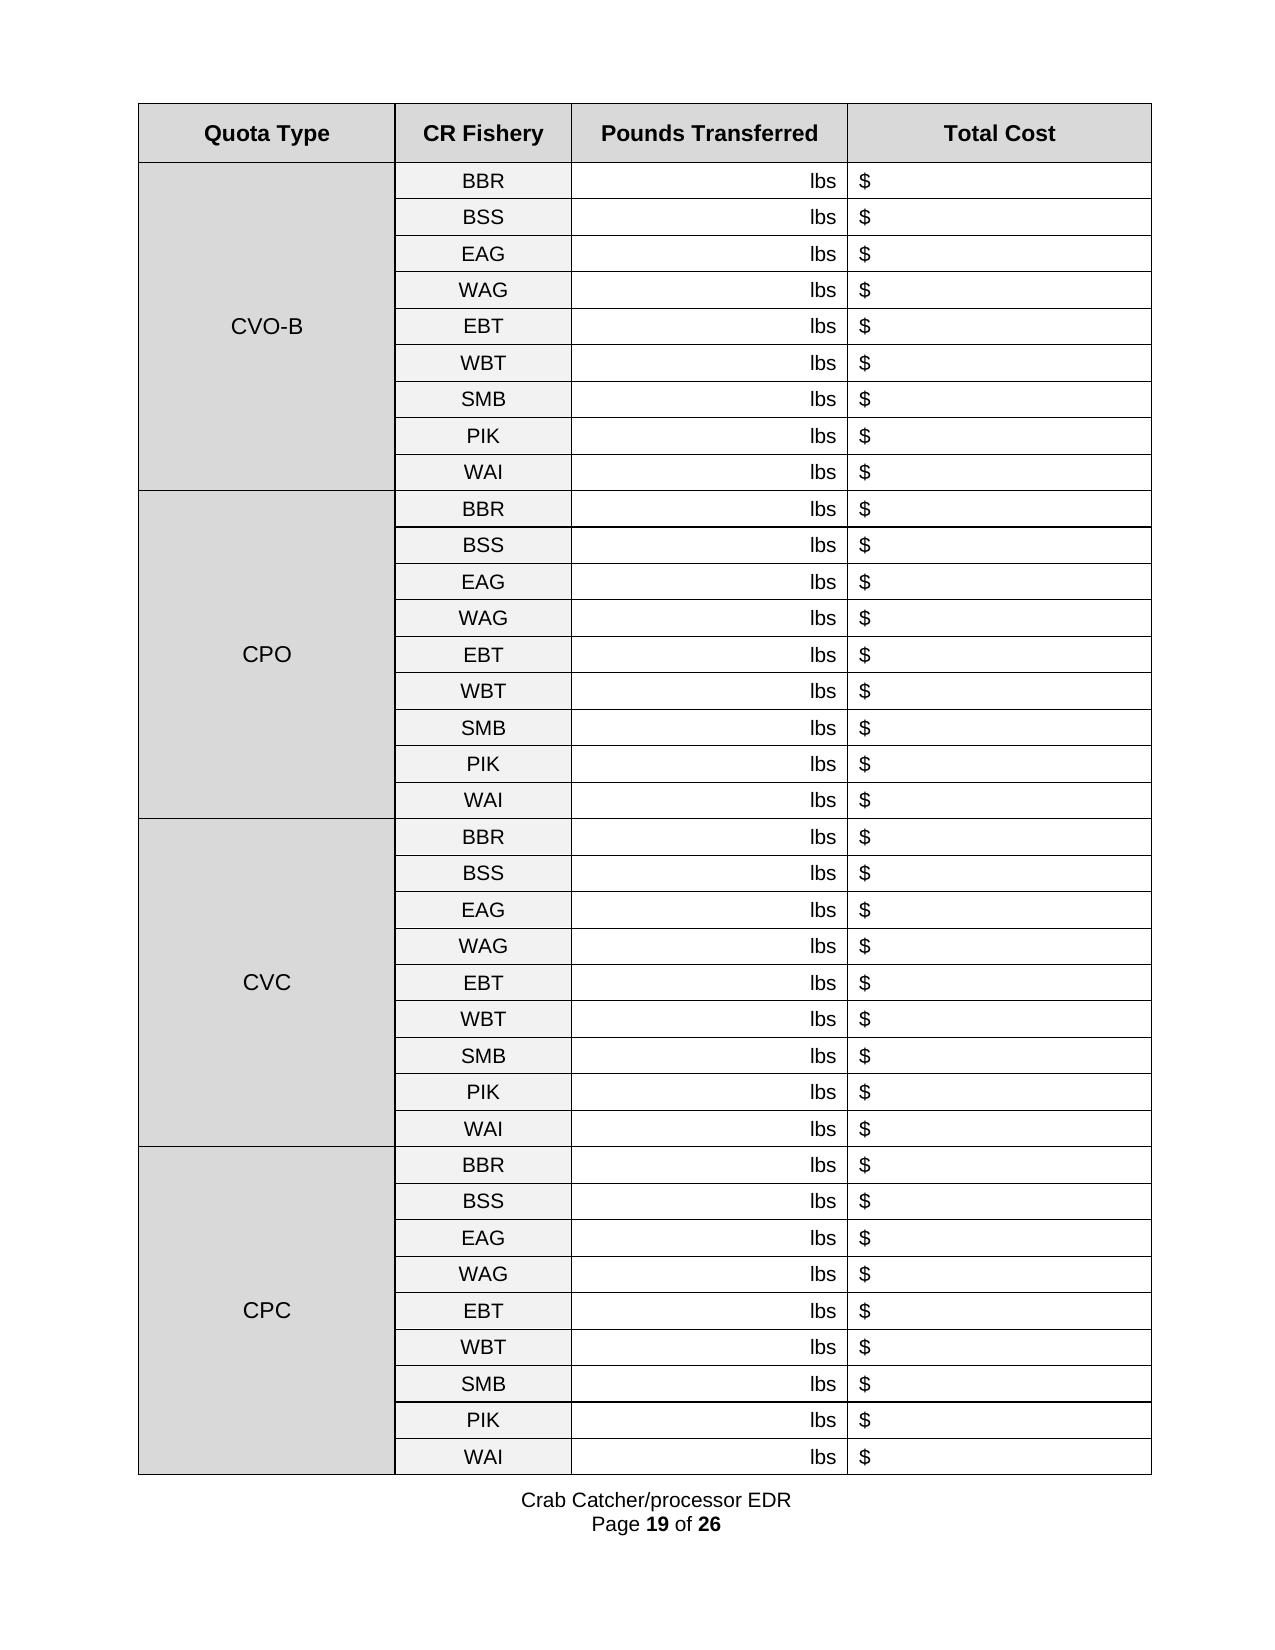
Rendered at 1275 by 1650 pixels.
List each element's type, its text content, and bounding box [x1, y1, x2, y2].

table_cell $ [848, 1257, 1151, 1292]
table_cell SMB [396, 1038, 571, 1073]
table_cell WAI [396, 1111, 571, 1146]
table_cell $ [848, 1111, 1151, 1146]
table_cell $ [848, 309, 1151, 344]
table_cell $ [848, 856, 1151, 891]
table_cell lbs [572, 710, 847, 745]
table_header CR Fishery [396, 104, 571, 162]
table_cell WAG [396, 272, 571, 308]
table_cell lbs [572, 637, 847, 672]
table_cell $ [848, 1074, 1151, 1110]
table_cell SMB [396, 710, 571, 745]
table_cell WAI [396, 1439, 571, 1474]
table_cell $ [848, 491, 1151, 526]
table_cell BSS [396, 856, 571, 891]
table_cell EBT [396, 637, 571, 672]
table_cell EAG [396, 1220, 571, 1256]
table_cell lbs [572, 1111, 847, 1146]
table_cell $ [848, 455, 1151, 490]
table_cell WBT [396, 1001, 571, 1037]
table_cell BBR [396, 491, 571, 526]
table_cell $ [848, 819, 1151, 854]
table_cell CPC [139, 1147, 394, 1474]
table_cell lbs [572, 1366, 847, 1401]
table_cell $ [848, 600, 1151, 636]
table_cell lbs [572, 1257, 847, 1292]
table_cell $ [848, 1184, 1151, 1219]
table_cell $ [848, 1439, 1151, 1474]
table_cell CPO [139, 491, 394, 818]
table_cell BBR [396, 163, 571, 198]
table_cell EBT [396, 309, 571, 344]
table_cell SMB [396, 1366, 571, 1401]
table_cell $ [848, 892, 1151, 927]
table_cell $ [848, 1366, 1151, 1401]
table_cell $ [848, 783, 1151, 818]
table_cell $ [848, 1293, 1151, 1328]
table_cell EAG [396, 892, 571, 927]
table_cell WAG [396, 1257, 571, 1292]
table_cell SMB [396, 382, 571, 417]
table_cell EAG [396, 236, 571, 271]
table_cell $ [848, 199, 1151, 235]
table_cell $ [848, 673, 1151, 709]
table_cell WBT [396, 1330, 571, 1365]
table_cell lbs [572, 1439, 847, 1474]
table_cell $ [848, 1330, 1151, 1365]
table_cell lbs [572, 1038, 847, 1073]
table_cell BBR [396, 1147, 571, 1183]
table_cell EBT [396, 1293, 571, 1328]
table_cell lbs [572, 528, 847, 563]
table_cell lbs [572, 564, 847, 599]
table_cell CVO-B [139, 163, 394, 490]
table_cell BSS [396, 1184, 571, 1219]
table_cell lbs [572, 272, 847, 308]
table_cell $ [848, 345, 1151, 381]
table_cell PIK [396, 746, 571, 782]
table_cell $ [848, 965, 1151, 1000]
table_header Quota Type [139, 104, 394, 162]
table_cell lbs [572, 1403, 847, 1438]
table_cell WAG [396, 600, 571, 636]
table_cell lbs [572, 345, 847, 381]
table_cell lbs [572, 163, 847, 198]
table_cell lbs [572, 491, 847, 526]
table_cell lbs [572, 1220, 847, 1256]
table_cell lbs [572, 1074, 847, 1110]
table_cell lbs [572, 199, 847, 235]
table_cell PIK [396, 1074, 571, 1110]
table_cell lbs [572, 309, 847, 344]
table_cell $ [848, 564, 1151, 599]
table_cell lbs [572, 382, 847, 417]
table_cell WBT [396, 345, 571, 381]
table_cell lbs [572, 1001, 847, 1037]
table_cell lbs [572, 892, 847, 927]
table_cell BBR [396, 819, 571, 854]
table_cell WAI [396, 783, 571, 818]
table_cell $ [848, 746, 1151, 782]
table_header Total Cost [848, 104, 1151, 162]
table_cell $ [848, 1403, 1151, 1438]
table_cell $ [848, 1147, 1151, 1183]
table_cell $ [848, 236, 1151, 271]
table_cell $ [848, 418, 1151, 453]
table_cell lbs [572, 236, 847, 271]
table_cell lbs [572, 1293, 847, 1328]
table_cell CVC [139, 819, 394, 1146]
table_cell lbs [572, 929, 847, 964]
table_cell BSS [396, 528, 571, 563]
table_cell BSS [396, 199, 571, 235]
table_cell PIK [396, 1403, 571, 1438]
table_cell $ [848, 528, 1151, 563]
table_cell lbs [572, 673, 847, 709]
table_cell $ [848, 1038, 1151, 1073]
table_cell lbs [572, 783, 847, 818]
table_cell lbs [572, 1330, 847, 1365]
table_cell PIK [396, 418, 571, 453]
table_cell $ [848, 710, 1151, 745]
table_cell lbs [572, 856, 847, 891]
table_cell $ [848, 163, 1151, 198]
table_cell $ [848, 1220, 1151, 1256]
table_cell lbs [572, 1184, 847, 1219]
table_cell lbs [572, 965, 847, 1000]
table_cell EAG [396, 564, 571, 599]
table_cell lbs [572, 1147, 847, 1183]
table_cell lbs [572, 600, 847, 636]
table_cell lbs [572, 746, 847, 782]
table_cell WAI [396, 455, 571, 490]
table_cell lbs [572, 418, 847, 453]
table_cell $ [848, 272, 1151, 308]
table_cell $ [848, 382, 1151, 417]
table_cell lbs [572, 455, 847, 490]
table_cell WBT [396, 673, 571, 709]
table_cell lbs [572, 819, 847, 854]
table_cell WAG [396, 929, 571, 964]
table_cell $ [848, 929, 1151, 964]
table_header Pounds Transferred [572, 104, 847, 162]
table_cell EBT [396, 965, 571, 1000]
table_cell $ [848, 637, 1151, 672]
table_cell $ [848, 1001, 1151, 1037]
